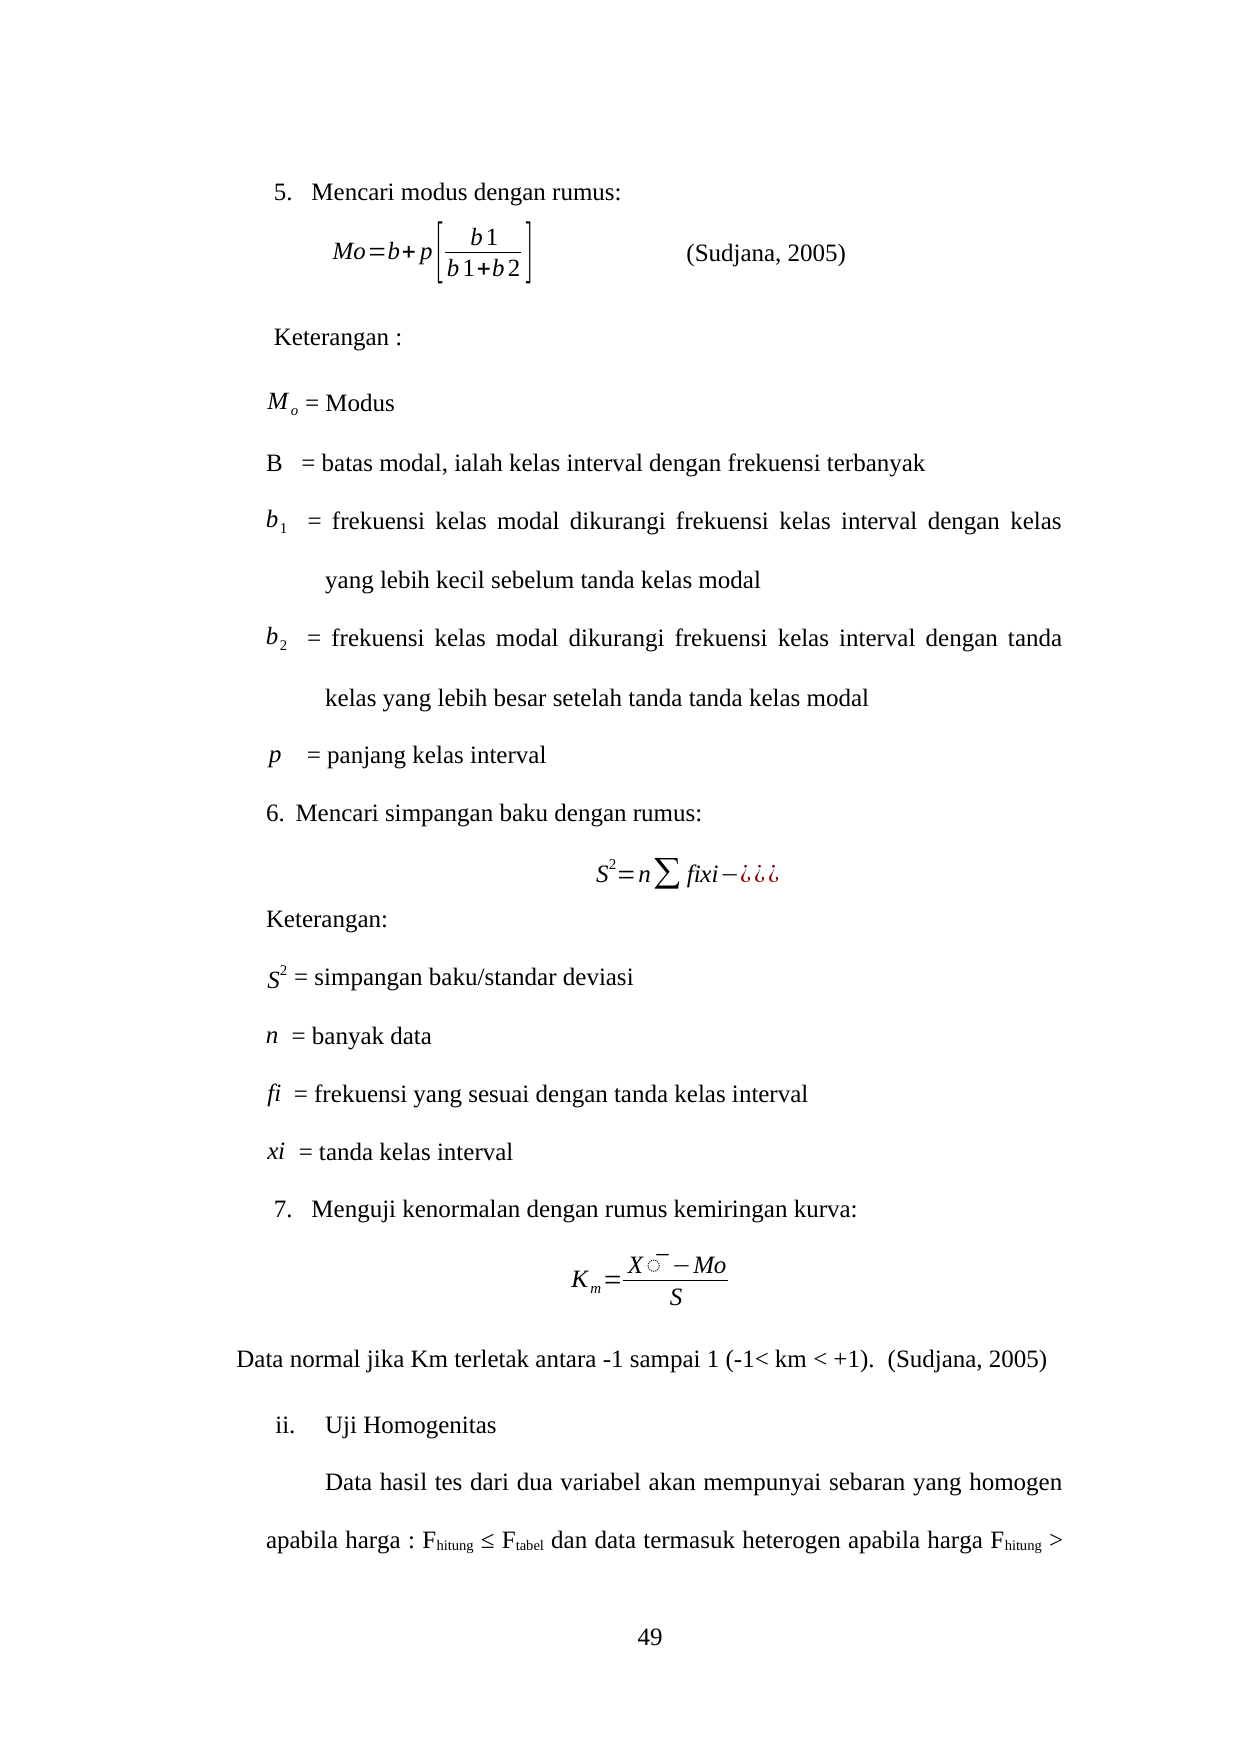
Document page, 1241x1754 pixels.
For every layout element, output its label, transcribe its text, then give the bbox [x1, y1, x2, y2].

list = simpangan baku/standar deviasi [266, 962, 1063, 993]
list = Modus [266, 388, 1063, 419]
text (Sudjana, 2005) [311, 220, 1063, 285]
list = tanda kelas interval [266, 1137, 1063, 1166]
text Keterangan: [236, 904, 1063, 933]
list = frekuensi yang sesuai dengan tanda kelas interval [266, 1079, 1063, 1108]
list = frekuensi kelas modal dikurangi frekuensi kelas interval dengan kelas yang lebih kecil sebelum tanda kelas modal [266, 505, 1063, 594]
list Uji Homogenitas [295, 1410, 1063, 1438]
list Mencari simpangan baku dengan rumus: [266, 798, 1063, 827]
list = frekuensi kelas modal dikurangi frekuensi kelas interval dengan tanda kelas yang lebih besar setelah tanda tanda kelas modal [266, 623, 1063, 712]
list Menguji kenormalan dengan rumus kemiringan kurva: [274, 1194, 1063, 1223]
list = panjang kelas interval [266, 740, 1063, 769]
text Keterangan : [236, 322, 1063, 350]
list B = batas modal, ialah kelas interval dengan frekuensi terbanyak [266, 448, 1063, 476]
list Mencari modus dengan rumus: [274, 177, 1063, 206]
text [266, 1467, 1063, 1553]
text Data normal jika Km terletak antara -1 sampai 1 (-1< km < +1). (Sudjana, 2005) [236, 1344, 1063, 1372]
list = banyak data [266, 1021, 1063, 1050]
